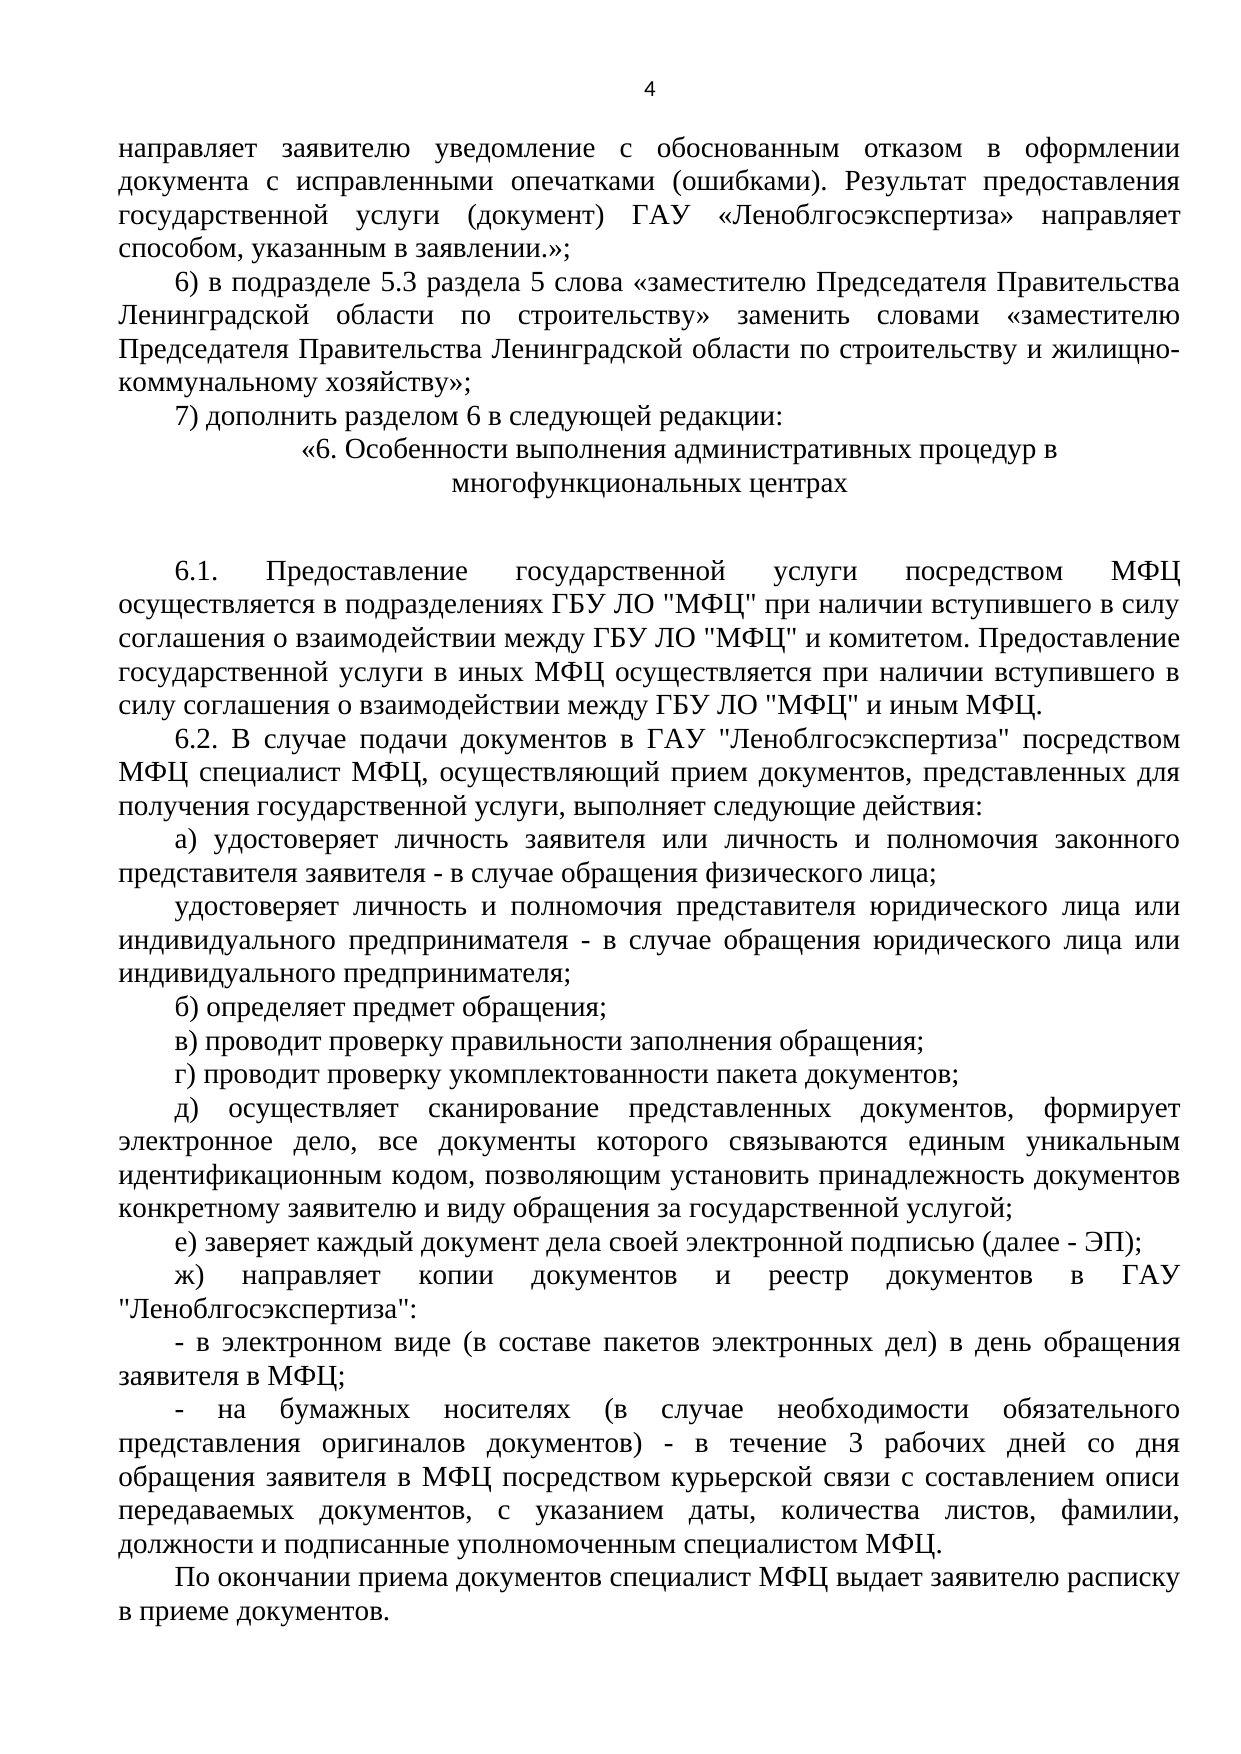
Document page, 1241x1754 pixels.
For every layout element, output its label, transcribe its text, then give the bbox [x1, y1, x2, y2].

text а) удостоверяет личность заявителя или личность и полномочия законного представителя заявителя - в случае обращения физического лица; [118, 821, 1181, 888]
title «6. Особенности выполнения административных процедур в многофункциональных центрах [118, 432, 1181, 499]
text 7) дополнить разделом 6 в следующей редакции: [118, 398, 1181, 432]
text удостоверяет личность и полномочия представителя юридического лица или индивидуального предпринимателя - в случае обращения юридического лица или индивидуального предпринимателя; [118, 888, 1181, 989]
text ж) направляет копии документов и реестр документов в ГАУ "Леноблгосэкспертиза": [118, 1257, 1181, 1324]
text 6.2. В случае подачи документов в ГАУ "Леноблгосэкспертиза" посредством МФЦ специалист МФЦ, осуществляющий прием документов, представленных для получения государственной услуги, выполняет следующие действия: [118, 721, 1181, 821]
text 6.1. Предоставление государственной услуги посредством МФЦ осуществляется в подразделениях ГБУ ЛО "МФЦ" при наличии вступившего в силу соглашения о взаимодействии между ГБУ ЛО "МФЦ" и комитетом. Предоставление государственной услуги в иных МФЦ осуществляется при наличии вступившего в силу соглашения о взаимодействии между ГБУ ЛО "МФЦ" и иным МФЦ. [118, 553, 1181, 721]
text По окончании приема документов специалист МФЦ выдает заявителю расписку в приеме документов. [118, 1559, 1181, 1626]
text г) проводит проверку укомплектованности пакета документов; [118, 1056, 1181, 1090]
text - на бумажных носителях (в случае необходимости обязательного представления оригиналов документов) - в течение 3 рабочих дней со дня обращения заявителя в МФЦ посредством курьерской связи с составлением описи передаваемых документов, с указанием даты, количества листов, фамилии, должности и подписанные уполномоченным специалистом МФЦ. [118, 1392, 1181, 1559]
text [118, 130, 1181, 264]
text в) проводит проверку правильности заполнения обращения; [118, 1023, 1181, 1056]
text б) определяет предмет обращения; [118, 989, 1181, 1023]
text - в электронном виде (в составе пакетов электронных дел) в день обращения заявителя в МФЦ; [118, 1324, 1181, 1392]
text д) осуществляет сканирование представленных документов, формирует электронное дело, все документы которого связываются единым уникальным идентификационным кодом, позволяющим установить принадлежность документов конкретному заявителю и виду обращения за государственной услугой; [118, 1090, 1181, 1224]
text 6) в подразделе 5.3 раздела 5 слова «заместителю Председателя Правительства Ленинградской области по строительству» заменить словами «заместителю Председателя Правительства Ленинградской области по строительству и жилищно-коммунальному хозяйству»; [118, 264, 1181, 398]
text е) заверяет каждый документ дела своей электронной подписью (далее - ЭП); [118, 1224, 1181, 1257]
